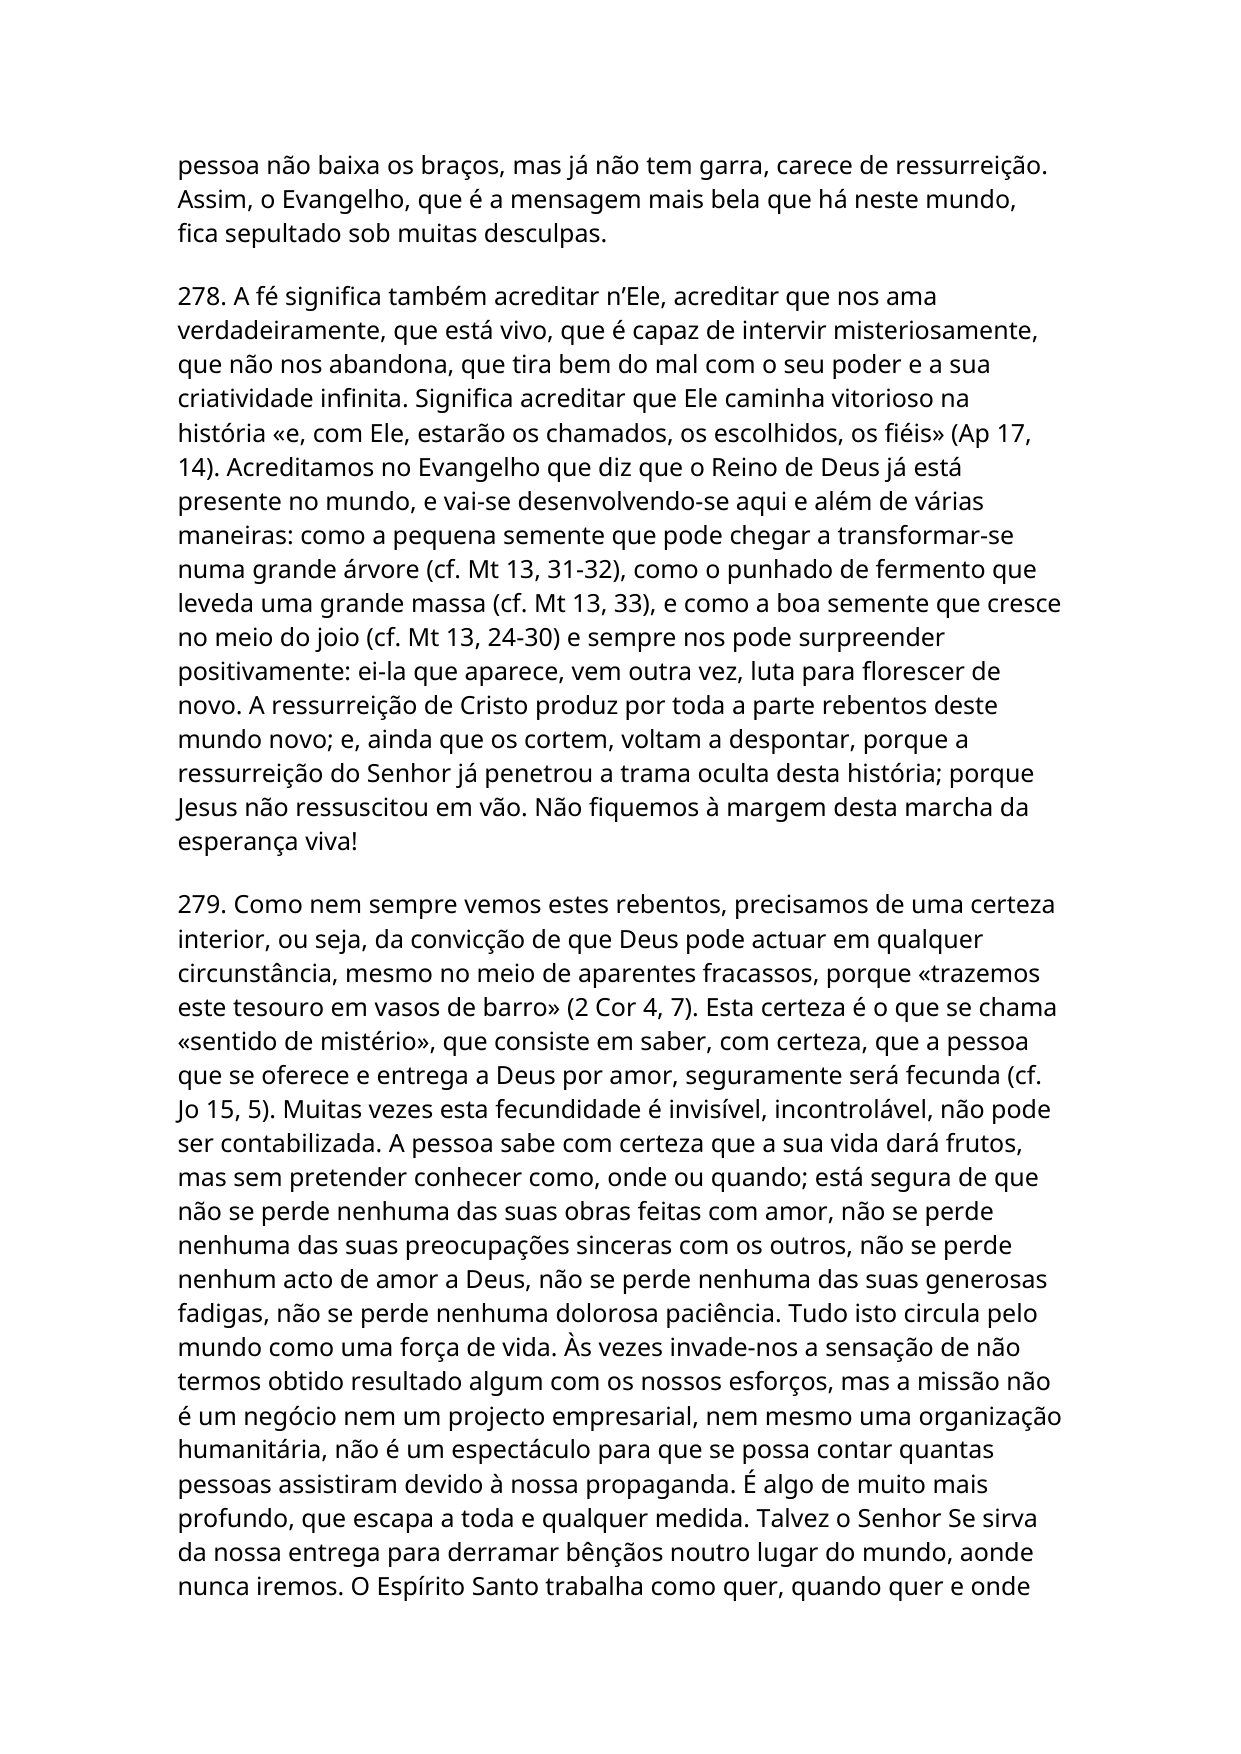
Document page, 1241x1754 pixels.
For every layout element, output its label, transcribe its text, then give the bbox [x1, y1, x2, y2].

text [177, 887, 1063, 1602]
text 278. A fé significa também acreditar n’Ele, acreditar que nos ama verdadeiramente, que está vivo, que é capaz de intervir misteriosamente, que não nos abandona, que tira bem do mal com o seu poder e a sua criatividade infinita. Significa acreditar que Ele caminha vitorioso na história «e, com Ele, estarão os chamados, os escolhidos, os fiéis» (Ap 17, 14). Acreditamos no Evangelho que diz que o Reino de Deus já está presente no mundo, e vai-se desenvolvendo-se aqui e além de várias maneiras: como a pequena semente que pode chegar a transformar-se numa grande árvore (cf. Mt 13, 31-32), como o punhado de fermento que leveda uma grande massa (cf. Mt 13, 33), e como a boa semente que cresce no meio do joio (cf. Mt 13, 24-30) e sempre nos pode surpreender positivamente: ei-la que aparece, vem outra vez, luta para florescer de novo. A ressurreição de Cristo produz por toda a parte rebentos deste mundo novo; e, ainda que os cortem, voltam a despontar, porque a ressurreição do Senhor já penetrou a trama oculta desta história; porque Jesus não ressuscitou em vão. Não fiquemos à margem desta marcha da esperança viva! [177, 279, 1063, 858]
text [177, 148, 1063, 250]
